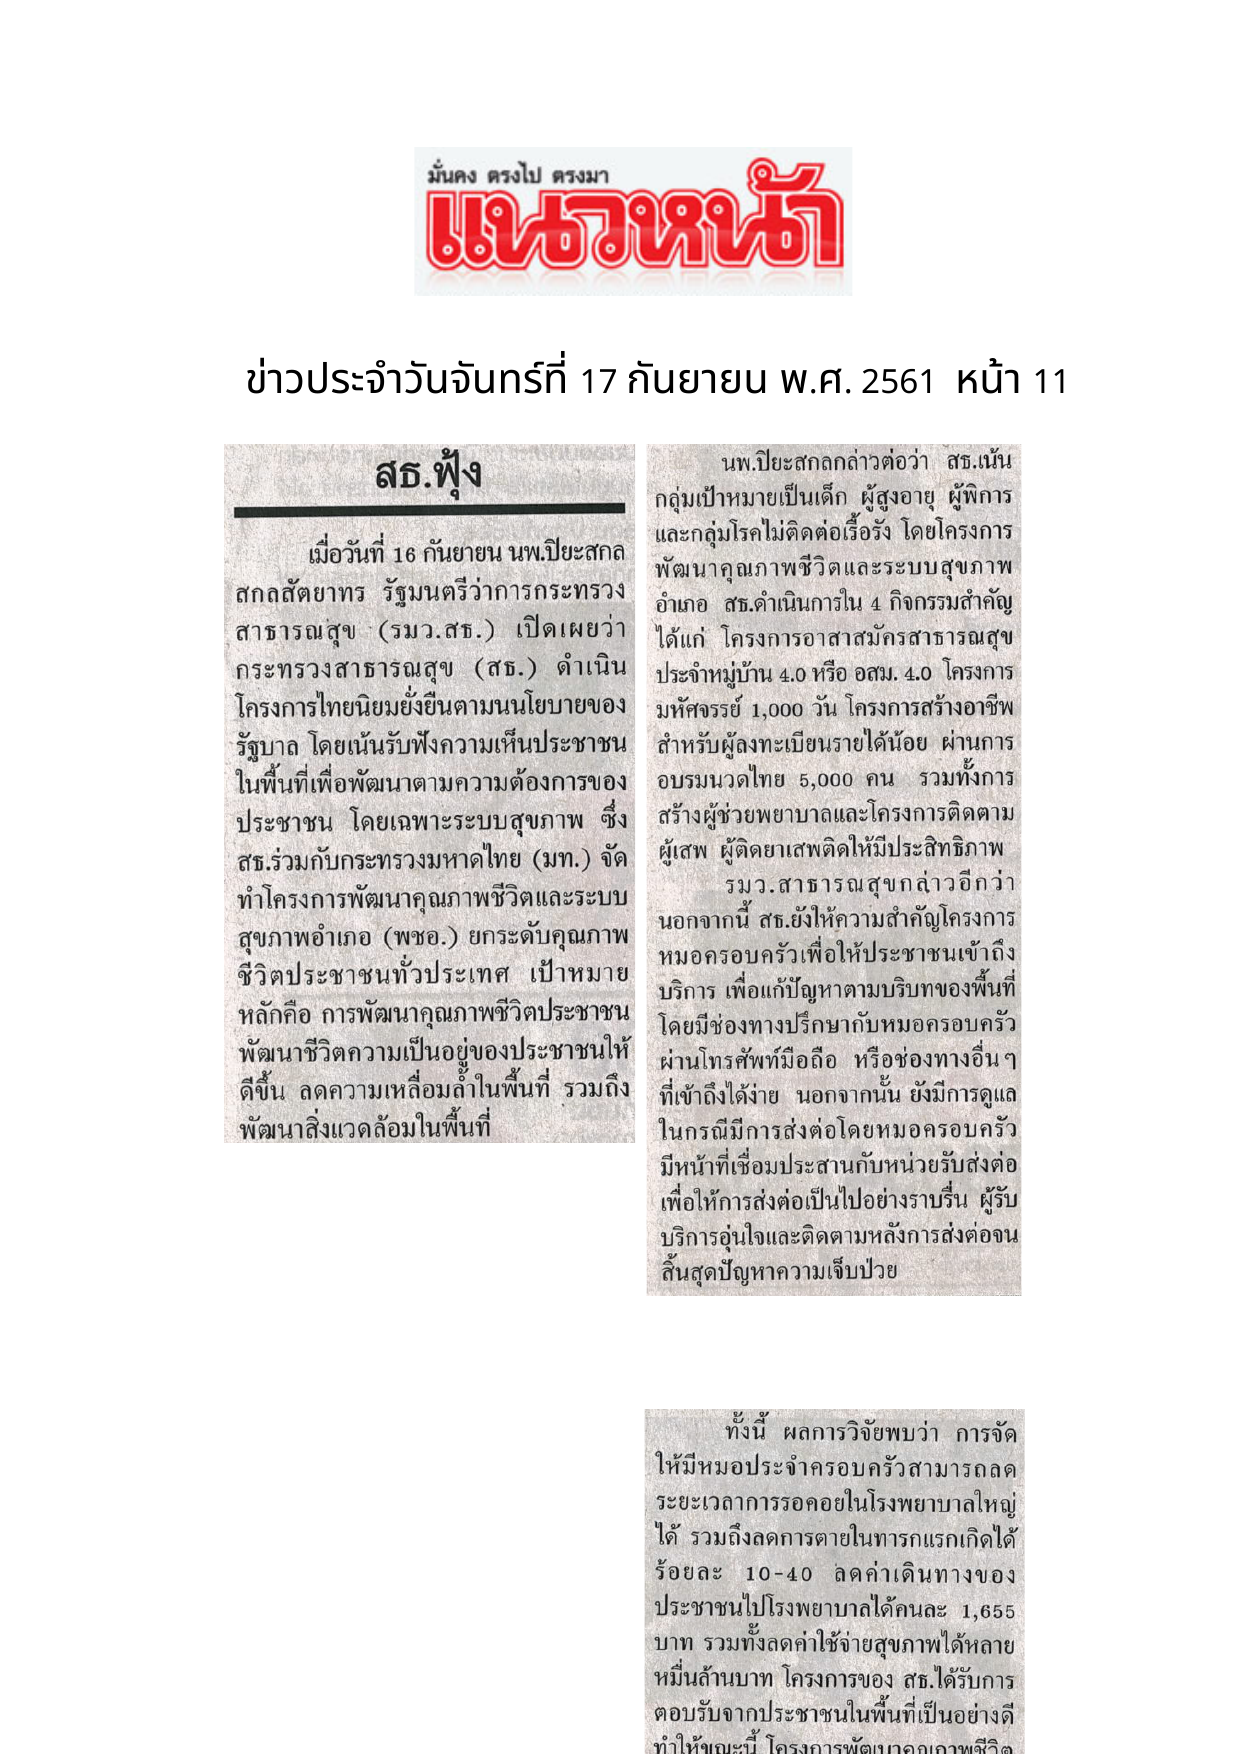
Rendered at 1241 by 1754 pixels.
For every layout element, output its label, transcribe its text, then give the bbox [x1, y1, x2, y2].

picture [644, 1409, 1025, 1754]
picture [224, 444, 636, 1143]
text ข่าวประจำวันจันทร์ที่ 17 กันยายน พ.ศ. 2561 หน้า 11 [150, 349, 1090, 412]
picture [414, 147, 853, 296]
picture [646, 444, 1022, 1296]
